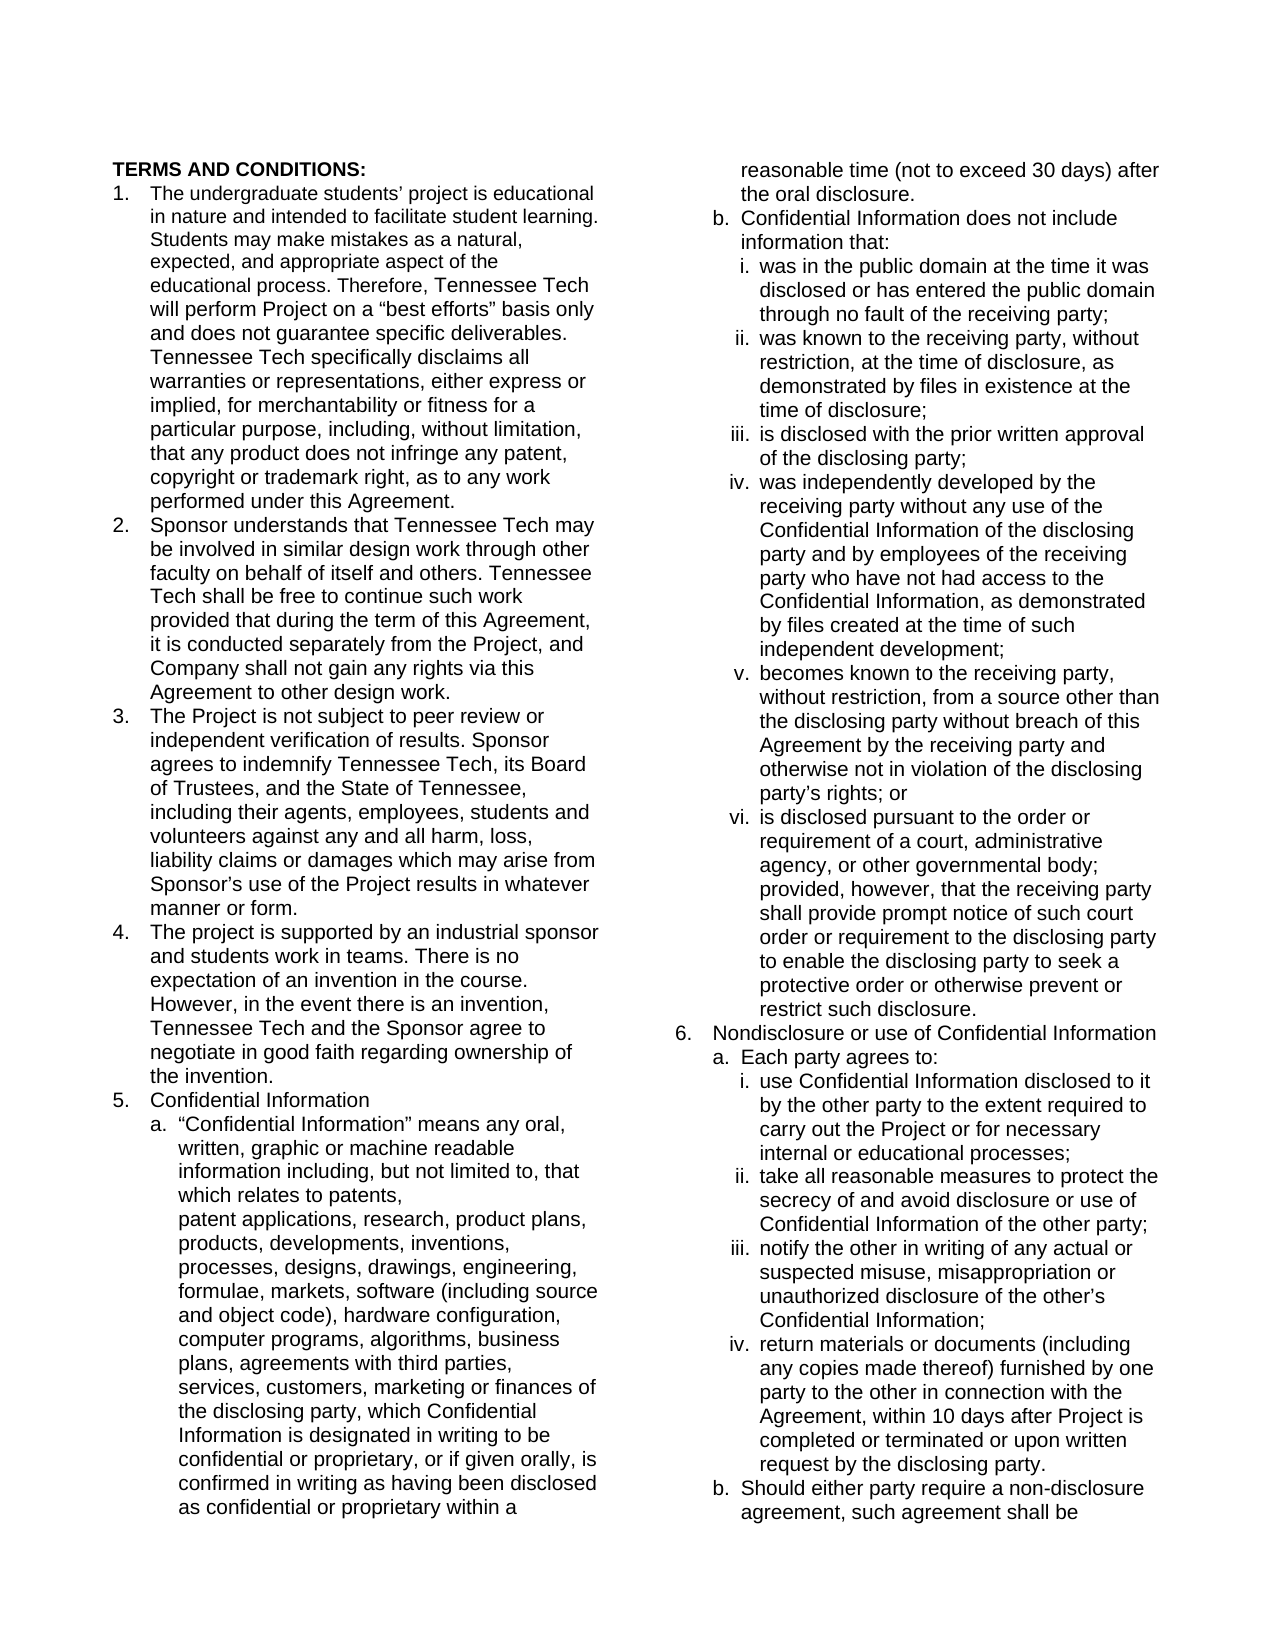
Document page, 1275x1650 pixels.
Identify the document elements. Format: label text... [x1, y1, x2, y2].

list Nondisclosure or use of Confidential Information [675, 1021, 1162, 1044]
list Each party agrees to: [712, 1044, 1162, 1068]
list notify the other in writing of any actual or suspected misuse, misappropriation or unauthorized disclosure of the other’s Confidential Information; [750, 1236, 1162, 1332]
list The undergraduate students’ project is educational in nature and intended to facilitate student learning. Students may make mistakes as a natural, expected, and appropriate aspect of the educational process. Therefore, Tennessee Tech will perform Project on a “best efforts” basis only and does not guarantee specific deliverables. Tennessee Tech specifically disclaims all warranties or representations, either express or implied, for merchantability or fitness for a particular purpose, including, without limitation, that any product does not infringe any patent, copyright or trademark right, as to any work performed under this Agreement. [112, 181, 600, 512]
list Confidential Information [112, 1087, 600, 1111]
list Sponsor understands that Tennessee Tech may be involved in similar design work through other faculty on behalf of itself and others. Tennessee Tech shall be free to continue such work provided that during the term of this Agreement, it is conducted separately from the Project, and Company shall not gain any rights via this Agreement to other design work. [112, 512, 600, 704]
list was independently developed by the receiving party without any use of the Confidential Information of the disclosing party and by employees of the receiving party who have not had access to the Confidential Information, as demonstrated by files created at the time of such independent development; [750, 469, 1162, 661]
list return materials or documents (including any copies made thereof) furnished by one party to the other in connection with the Agreement, within 10 days after Project is completed or terminated or upon written request by the disclosing party. [750, 1332, 1162, 1476]
list is disclosed pursuant to the order or requirement of a court, administrative agency, or other governmental body; provided, however, that the receiving party shall provide prompt notice of such court order or requirement to the disclosing party to enable the disclosing party to seek a protective order or otherwise prevent or restrict such disclosure. [750, 805, 1162, 1021]
list Confidential Information does not include information that: [712, 206, 1162, 254]
list is disclosed with the prior written approval of the disclosing party; [750, 422, 1162, 469]
text TERMS AND CONDITIONS: [112, 158, 600, 181]
list use Confidential Information disclosed to it by the other party to the extent required to carry out the Project or for necessary internal or educational processes; [750, 1068, 1162, 1164]
list The project is supported by an industrial sponsor and students work in teams. There is no expectation of an invention in the course. However, in the event there is an invention, Tennessee Tech and the Sponsor agree to negotiate in good faith regarding ownership of the invention. [112, 920, 600, 1087]
list “Confidential Information” means any oral, written, graphic or machine readable information including, but not limited to, that which relates to patents, patent applications, research, product plans, products, developments, inventions, processes, designs, drawings, engineering, formulae, markets, software (including source and object code), hardware configuration, computer programs, algorithms, business plans, agreements with third parties, services, customers, marketing or finances of the disclosing party, which Confidential Information is designated in writing to be confidential or proprietary, or if given orally, is confirmed in writing as having been disclosed as confidential or proprietary within a reasonable time (not to exceed 30 days) after the oral disclosure. [150, 1111, 600, 1519]
list The Project is not subject to peer review or independent verification of results. Sponsor agrees to indemnify Tennessee Tech, its Board of Trustees, and the State of Tennessee, including their agents, employees, students and volunteers against any and all harm, loss, liability claims or damages which may arise from Sponsor’s use of the Project results in whatever manner or form. [112, 704, 600, 920]
list take all reasonable measures to protect the secrecy of and avoid disclosure or use of Confidential Information of the other party; [750, 1164, 1162, 1236]
list was known to the receiving party, without restriction, at the time of disclosure, as demonstrated by files in existence at the time of disclosure; [750, 326, 1162, 422]
list becomes known to the receiving party, without restriction, from a source other than the disclosing party without breach of this Agreement by the receiving party and otherwise not in violation of the disclosing party’s rights; or [750, 661, 1162, 805]
list was in the public domain at the time it was disclosed or has entered the public domain through no fault of the receiving party; [750, 254, 1162, 326]
